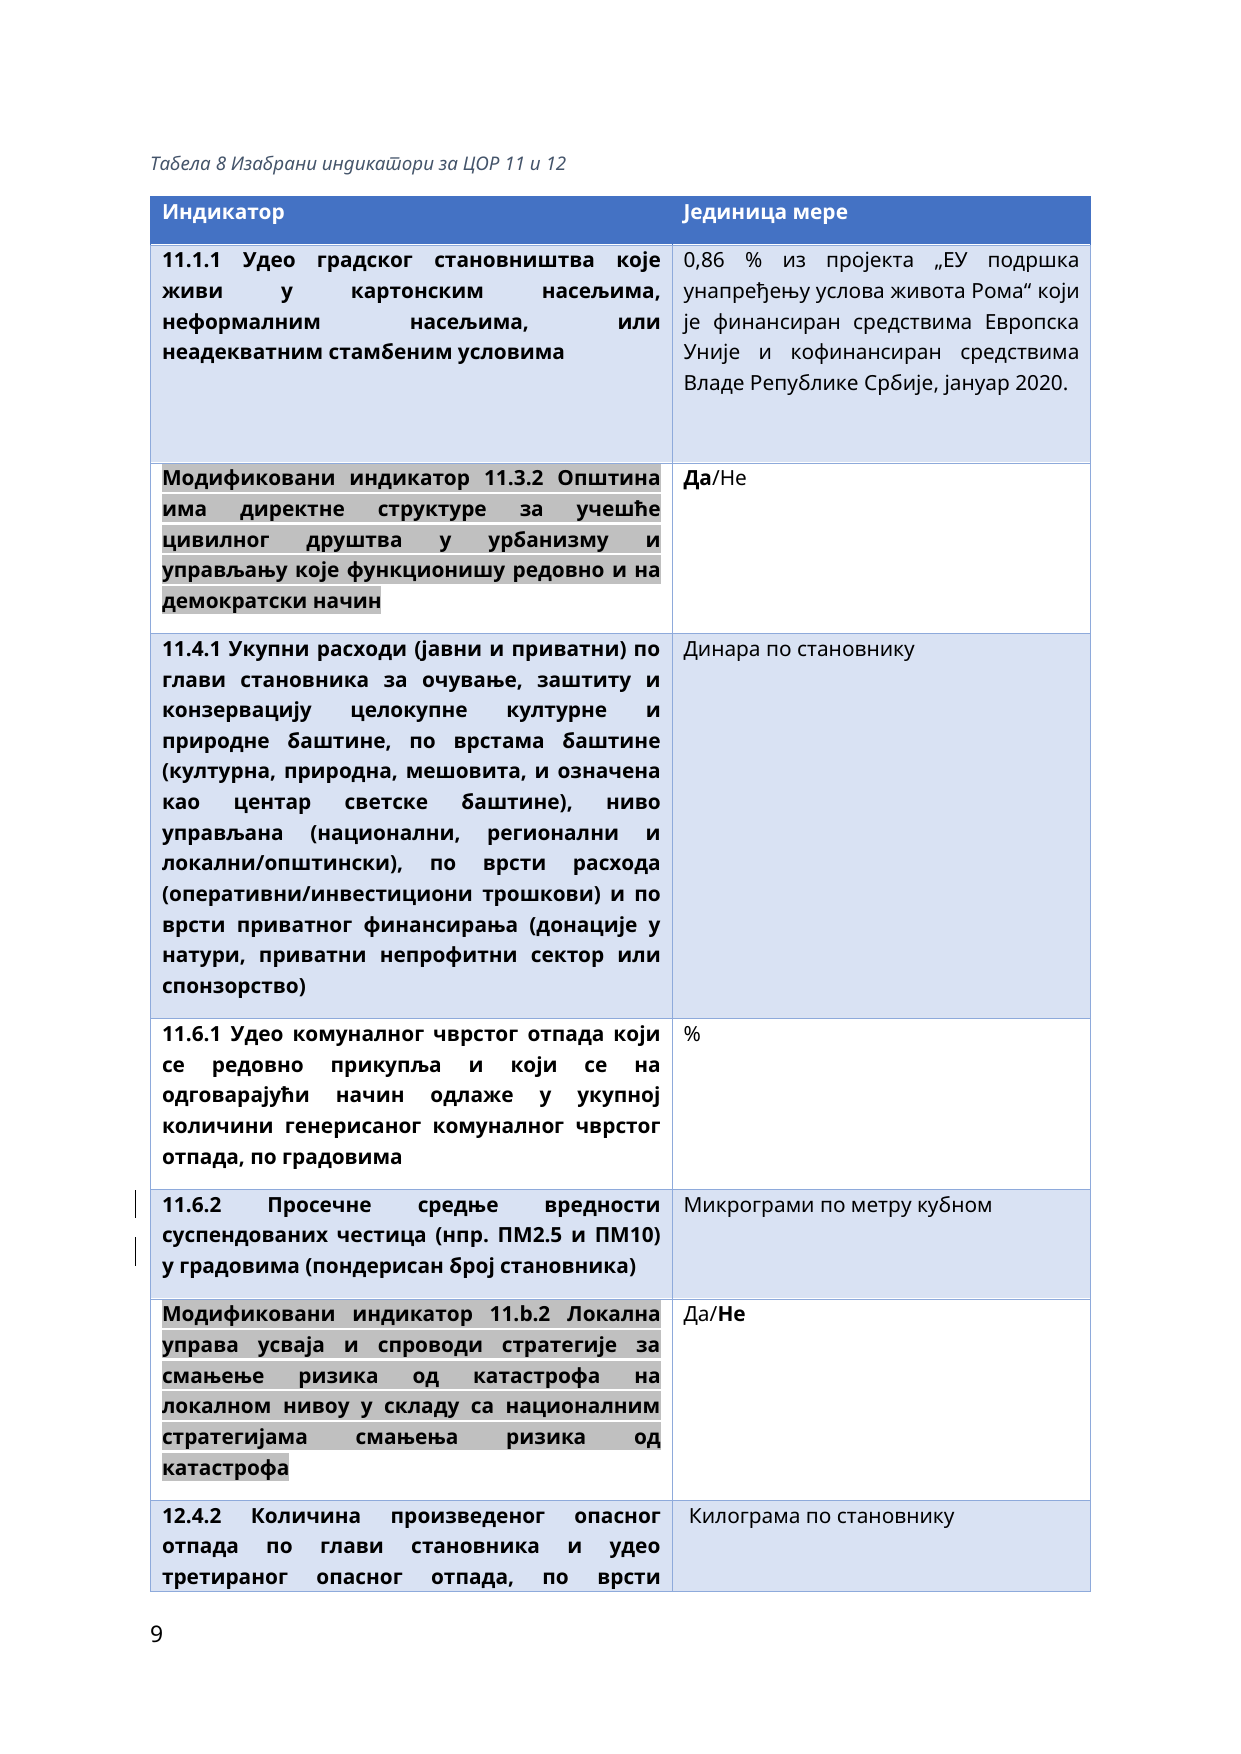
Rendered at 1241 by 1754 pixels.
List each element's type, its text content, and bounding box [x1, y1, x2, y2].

table_cell 11.6.1 Удео комуналног чврстог отпада који се редовно прикупља и који се на одговарајући начин одлаже у укупној количини генерисаног комуналног чврстог отпада, по градовима [151, 1019, 672, 1189]
table_cell Модификовани индикатор 11.b.2 Локална управа усваја и спроводи стратегије за смањење ризика од катастрофа на локалном нивоу у складу са националним стратегијама смањења ризика од катастрофа [151, 1300, 672, 1500]
table_cell 11.4.1 Укупни расходи (јавни и приватни) по глави становника за очување, заштиту и конзервацију целокупне културне и природне баштине, по врстама баштине (културна, природна, мешовита, и означена као центар светске баштине), ниво управљана (национални, регионални и локални/општински), по врсти расхода (оперативни/инвестициони трошкови) и по врсти приватног финансирања (донације у натури, приватни непрофитни сектор или спонзорство) [151, 634, 672, 1018]
table_cell 0,86 % из пројекта „ЕУ подршка унапређењу услова живота Рома“ који је финансиран средствима Европска Уније и кофинансиран средствима Владе Републике Србије, јануар 2020. [673, 246, 1090, 462]
table_header Јединица мере [673, 198, 1090, 244]
table_cell Динара по становнику [673, 634, 1090, 1018]
table_cell 11.6.2 Просечне средње вредности суспендованих честица (нпр. ПМ2.5 и ПМ10) у градовима (пондерисан број становника) [151, 1190, 672, 1298]
table_header Индикатор [151, 198, 672, 244]
table_cell Да/Не [673, 464, 1090, 633]
table_cell 11.1.1 Удео градског становништва које живи у картонским насељима, неформалним насељима, или неадекватним стамбеним условима [151, 246, 672, 462]
table_cell Да/Не [673, 1300, 1090, 1500]
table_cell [673, 1501, 1090, 1591]
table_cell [151, 1501, 672, 1591]
table_cell Модификовани индикатор 11.3.2 Општина има директне структуре за учешће цивилног друштва у урбанизму и управљању које функционишу редовно и на демократски начин [151, 464, 672, 633]
table_cell % [673, 1019, 1090, 1189]
table_cell Микрограми по метру кубном [673, 1190, 1090, 1298]
